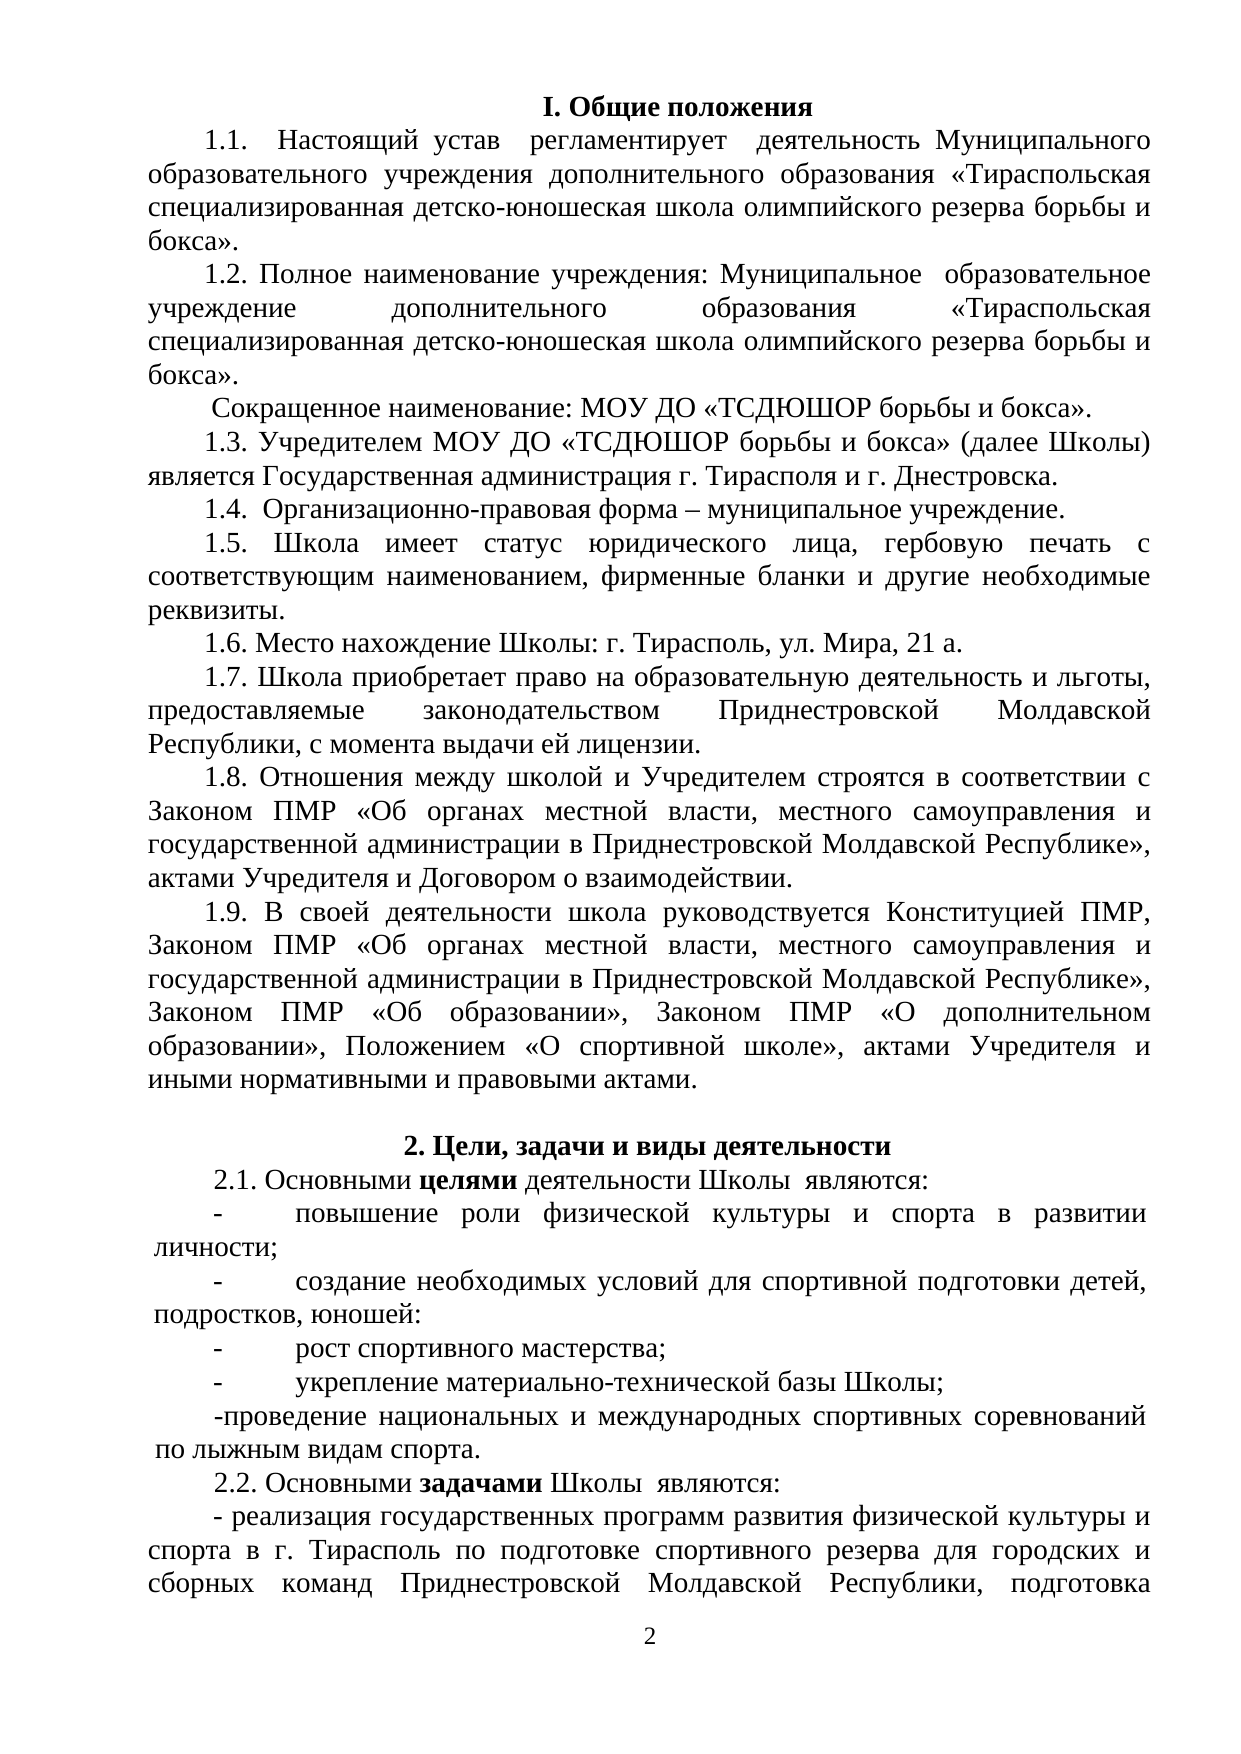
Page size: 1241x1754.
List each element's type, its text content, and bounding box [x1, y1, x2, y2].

list создание необходимых условий для спортивной подготовки детей, подростков, юношей: [154, 1263, 1147, 1330]
text 1.6. Место нахождение Школы: г. Тирасполь, ул. Мира, 21 а. [148, 625, 1152, 659]
text Сокращенное наименование: МОУ ДО «ТСДЮШОР борьбы и бокса». [148, 391, 1152, 424]
text 2. Цели, задачи и виды деятельности [148, 1128, 1147, 1162]
text 1.1. Настоящий устав регламентирует деятельность Муниципального образовательного учреждения дополнительного образования «Тираспольская специализированная детско-юношеская школа олимпийского резерва борьбы и бокса». [148, 122, 1152, 256]
list укрепление материально-технической базы Школы; [154, 1364, 1147, 1398]
text 1.4. Организационно-правовая форма – муниципальное учреждение. [148, 491, 1152, 525]
text 2.1. Основными целями деятельности Школы являются: [154, 1162, 1147, 1196]
text 2.2. Основными задачами Школы являются: [155, 1465, 1147, 1498]
text 1.7. Школа приобретает право на образовательную деятельность и льготы, предоставляемые законодательством Приднестровской Молдавской Республики, с момента выдачи ей лицензии. [148, 659, 1152, 759]
text 1.2. Полное наименование учреждения: Муниципальное образовательное учреждение дополнительного образования «Тираспольская специализированная детско-юношеская школа олимпийского резерва борьбы и бокса». [148, 256, 1152, 391]
text 1.8. Отношения между школой и Учредителем строятся в соответствии с Законом ПМР «Об органах местной власти, местного самоуправления и государственной администрации в Приднестровской Молдавской Республике», актами Учредителя и Договором о взаимодействии. [148, 759, 1152, 894]
text 1.5. Школа имеет статус юридического лица, гербовую печать с соответствующим наименованием, фирменные бланки и другие необходимые реквизиты. [148, 525, 1152, 625]
text 1.9. В своей деятельности школа руководствуется Конституцией ПМР, Законом ПМР «Об органах местной власти, местного самоуправления и государственной администрации в Приднестровской Молдавской Республике», Законом ПМР «Об образовании», Законом ПМР «О дополнительном образовании», Положением «О спортивной школе», актами Учредителя и иными нормативными и правовыми актами. [148, 894, 1152, 1095]
text -проведение национальных и международных спортивных соревнований по лыжным видам спорта. [155, 1398, 1147, 1465]
list повышение роли физической культуры и спорта в развитии личности; [154, 1196, 1147, 1263]
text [148, 1498, 1152, 1599]
text 1.3. Учредителем МОУ ДО «ТСДЮШОР борьбы и бокса» (далее Школы) является Государственная администрация г. Тирасполя и г. Днестровска. [148, 424, 1152, 491]
list рост спортивного мастерства; [154, 1330, 1147, 1363]
text I. Общие положения [148, 89, 1152, 122]
